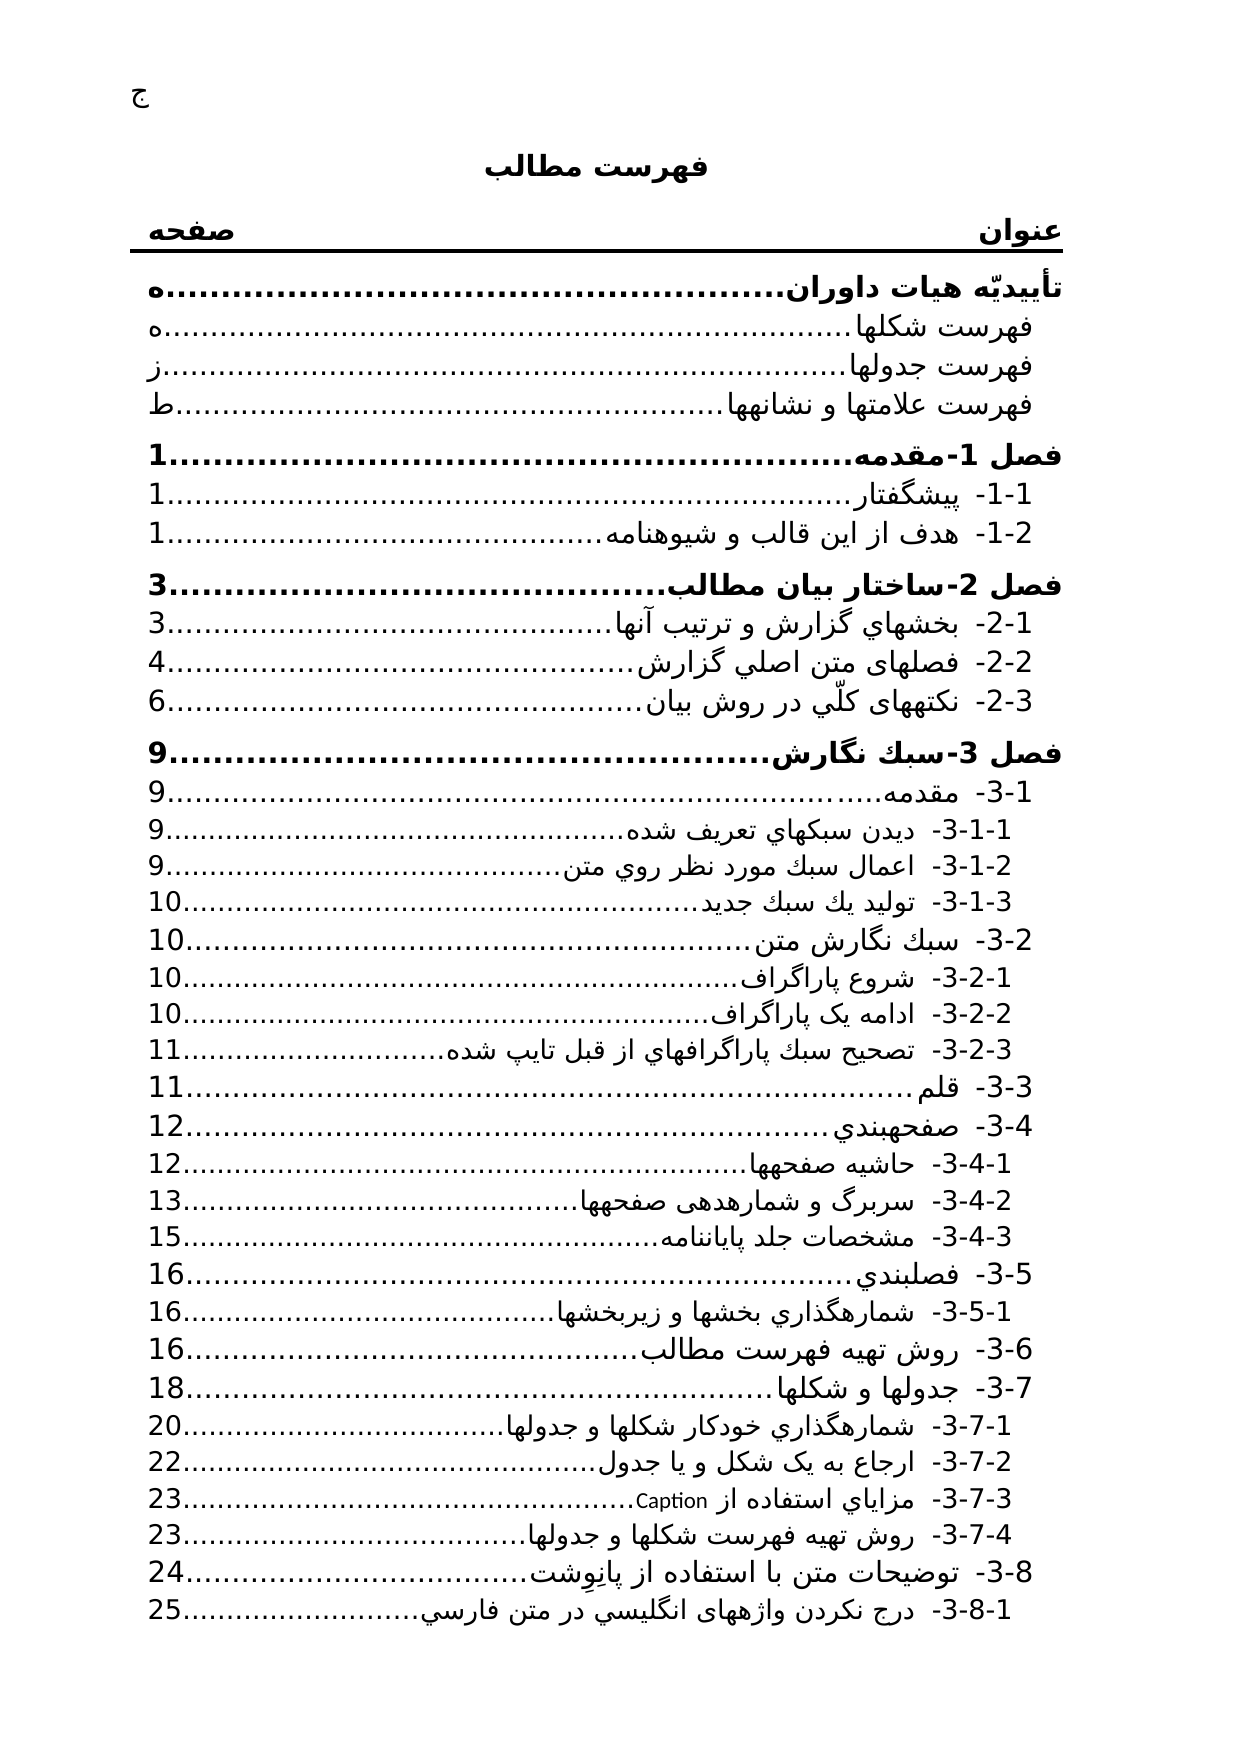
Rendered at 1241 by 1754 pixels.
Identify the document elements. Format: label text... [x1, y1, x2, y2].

text 3-3- قلم 11 [130, 1071, 1033, 1104]
text 3-5- فصل‏بندي 16 [130, 1257, 1033, 1291]
text فصل 2- ساختار بيان مطالب 3 [130, 568, 1063, 602]
text 3-4- صفحه‏بندي 12 [130, 1109, 1033, 1143]
text 3-1- مقدمه..... 9 [130, 775, 1033, 809]
subtitle فهرست مطالب [130, 149, 1063, 183]
text عنوان صفحه [130, 213, 1063, 249]
text 3-4-3- مشخصات جلد پایان‏نامه 15 [130, 1221, 1013, 1253]
text 3-8-1- درج نکردن واژه‏های انگليسي در متن فارسي 25 [130, 1594, 1013, 1626]
text 2-3- نكته‏های كلّي در روش بيان 6 [130, 685, 1033, 719]
text 3-7-1- شماره‏گذاري خودكار شکل‏ها و جدول‏ها 20 [130, 1410, 1013, 1442]
text 3-4-2- سربرگ و شماره‏دهی صفحه‏ها 13 [130, 1185, 1013, 1216]
text 2-2- فصل‏های متن اصلي گزارش 4 [130, 646, 1033, 680]
text فهرست جدول‏ها ‌ز [130, 348, 1033, 382]
text 3-1-3- توليد يك سبك جديد 10 [130, 887, 1013, 918]
text تأييديّه هيات داوران ‌ه [130, 270, 1063, 304]
text 3-2-2- ادامه يک پاراگراف 10 [130, 998, 1013, 1030]
text 3-6- روش تهيه فهرست مطالب 16 [130, 1332, 1033, 1366]
text فهرست شکل‏ها ‌ه [130, 309, 1033, 343]
text 3-2-3- تصحيح سبك پاراگراف‏هاي از قبل تايپ شده 11 [130, 1034, 1013, 1066]
text 3-7- جدول‏ها و شکل‏ها 18 [130, 1371, 1033, 1405]
text 1-2- هدف از اين قالب و شیوه‏نامه 1 [130, 516, 1033, 550]
text 3-4-1- حاشيه صفحه‏ها 12 [130, 1148, 1013, 1180]
text 1-1- پيشگفتار 1 [130, 477, 1033, 511]
text فهرست علامت‏ها و نشانه‏ها ‌ط [130, 387, 1033, 421]
text 3-7-3- مزاياي استفاده از Caption 23 [130, 1483, 1013, 1514]
text فصل 1- مقدمه... 1 [130, 438, 1063, 472]
text 3-1-1- ديدن سبك‏هاي تعريف شده 9 [130, 814, 1013, 846]
text 3-7-4- روش تهيه فهرست شکل‏ها و جدول‏ها 23 [130, 1519, 1013, 1551]
text 3-8- توضيحات متن با استفاده از پانِوِشت 24 [130, 1555, 1033, 1589]
text 3-5-1- شماره‏گذاري بخش‏ها و زيربخش‏ها 16 [130, 1296, 1013, 1328]
text 3-2-1- شروع پاراگراف 10 [130, 962, 1013, 993]
text 3-2- سبك نگارش متن 10 [130, 923, 1033, 957]
text 3-7-2- ارجاع به يک شکل و يا جدول 22 [130, 1447, 1013, 1478]
text فصل 3- سبك نگارش 9 [130, 736, 1063, 770]
text 3-1-2- اعمال سبك مورد نظر روي متن 9 [130, 850, 1013, 882]
text 2-1- بخش‏هاي گزارش و ترتيب آنها 3 [130, 607, 1033, 641]
